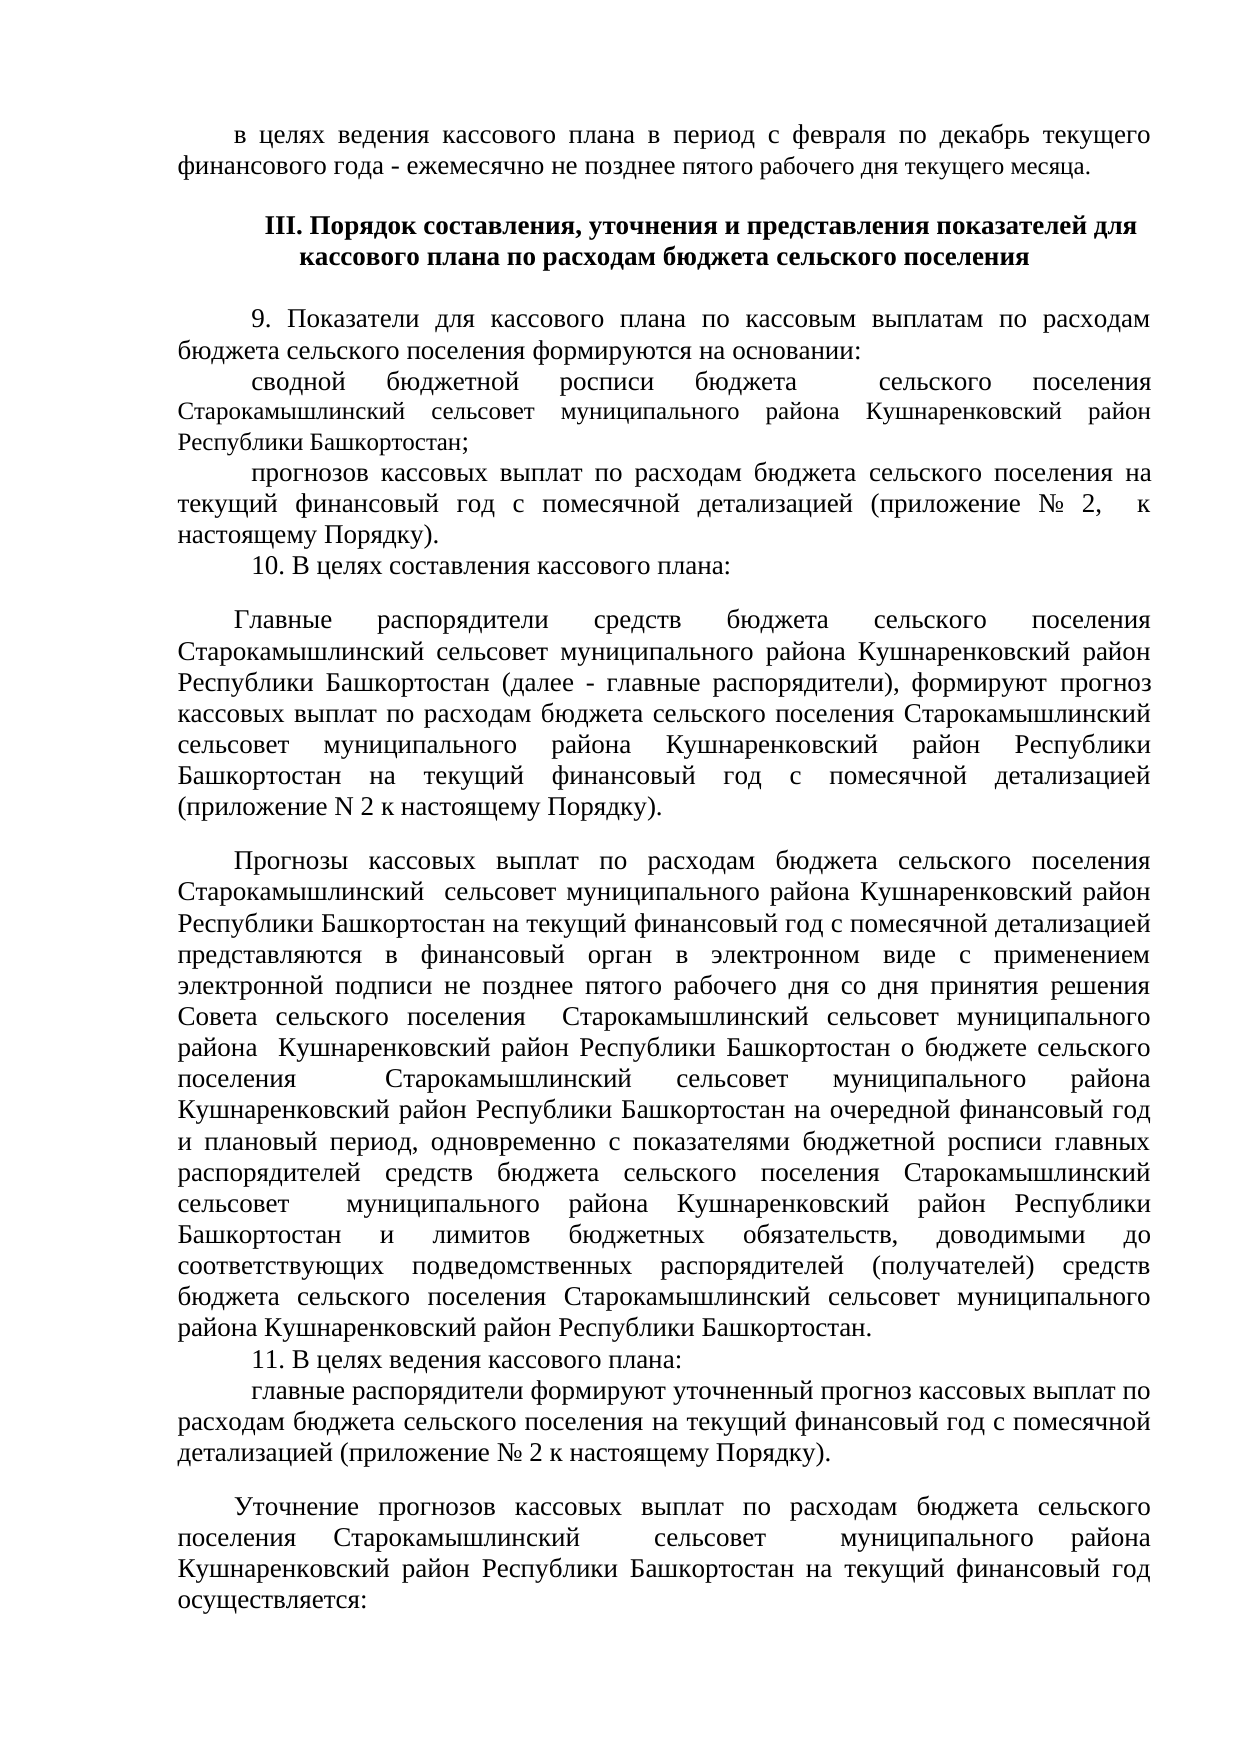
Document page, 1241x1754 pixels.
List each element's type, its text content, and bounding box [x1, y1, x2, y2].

text главные распорядители формируют уточненный прогноз кассовых выплат по расходам бюджета сельского поселения на текущий финансовый год с помесячной детализацией (приложение № 2 к настоящему Порядку). [177, 1374, 1152, 1467]
text 10. В целях составления кассового плана: [177, 549, 1152, 581]
text в целях ведения кассового плана в период с февраля по декабрь текущего финансового года - ежемесячно не позднее пятого рабочего дня текущего месяца. [177, 118, 1152, 180]
text сводной бюджетной росписи бюджета сельского поселения Старокамышлинский сельсовет муниципального района Кушнаренковский район Республики Башкортостан; [177, 365, 1152, 456]
text III. Порядок составления, уточнения и представления показателей для кассового плана по расходам бюджета сельского поселения [177, 209, 1152, 271]
text Главные распорядители средств бюджета сельского поселения Старокамышлинский сельсовет муниципального района Кушнаренковский район Республики Башкортостан (далее - главные распорядители), формируют прогноз кассовых выплат по расходам бюджета сельского поселения Старокамышлинский сельсовет муниципального района Кушнаренковский район Республики Башкортостан на текущий финансовый год с помесячной детализацией (приложение N 2 к настоящему Порядку). [177, 603, 1152, 821]
text прогнозов кассовых выплат по расходам бюджета сельского поселения на текущий финансовый год с помесячной детализацией (приложение № 2, к настоящему Порядку). [177, 456, 1152, 549]
text 11. В целях ведения кассового плана: [177, 1343, 1152, 1374]
text Прогнозы кассовых выплат по расходам бюджета сельского поселения Старокамышлинский сельсовет муниципального района Кушнаренковский район Республики Башкортостан на текущий финансовый год с помесячной детализацией представляются в финансовый орган в электронном виде с применением электронной подписи не позднее пятого рабочего дня со дня принятия решения Совета сельского поселения Старокамышлинский сельсовет муниципального района Кушнаренковский район Республики Башкортостан о бюджете сельского поселения Старокамышлинский сельсовет муниципального района Кушнаренковский район Республики Башкортостан на очередной финансовый год и плановый период, одновременно с показателями бюджетной росписи главных распорядителей средств бюджета сельского поселения Старокамышлинский сельсовет муниципального района Кушнаренковский район Республики Башкортостан и лимитов бюджетных обязательств, доводимыми до соответствующих подведомственных распорядителей (получателей) средств бюджета сельского поселения Старокамышлинский сельсовет муниципального района Кушнаренковский район Республики Башкортостан. [177, 844, 1152, 1343]
text 9. Показатели для кассового плана по кассовым выплатам по расходам бюджета сельского поселения формируются на основании: [177, 303, 1152, 365]
text Уточнение прогнозов кассовых выплат по расходам бюджета сельского поселения Старокамышлинский сельсовет муниципального района Кушнаренковский район Республики Башкортостан на текущий финансовый год осуществляется: [177, 1490, 1152, 1615]
